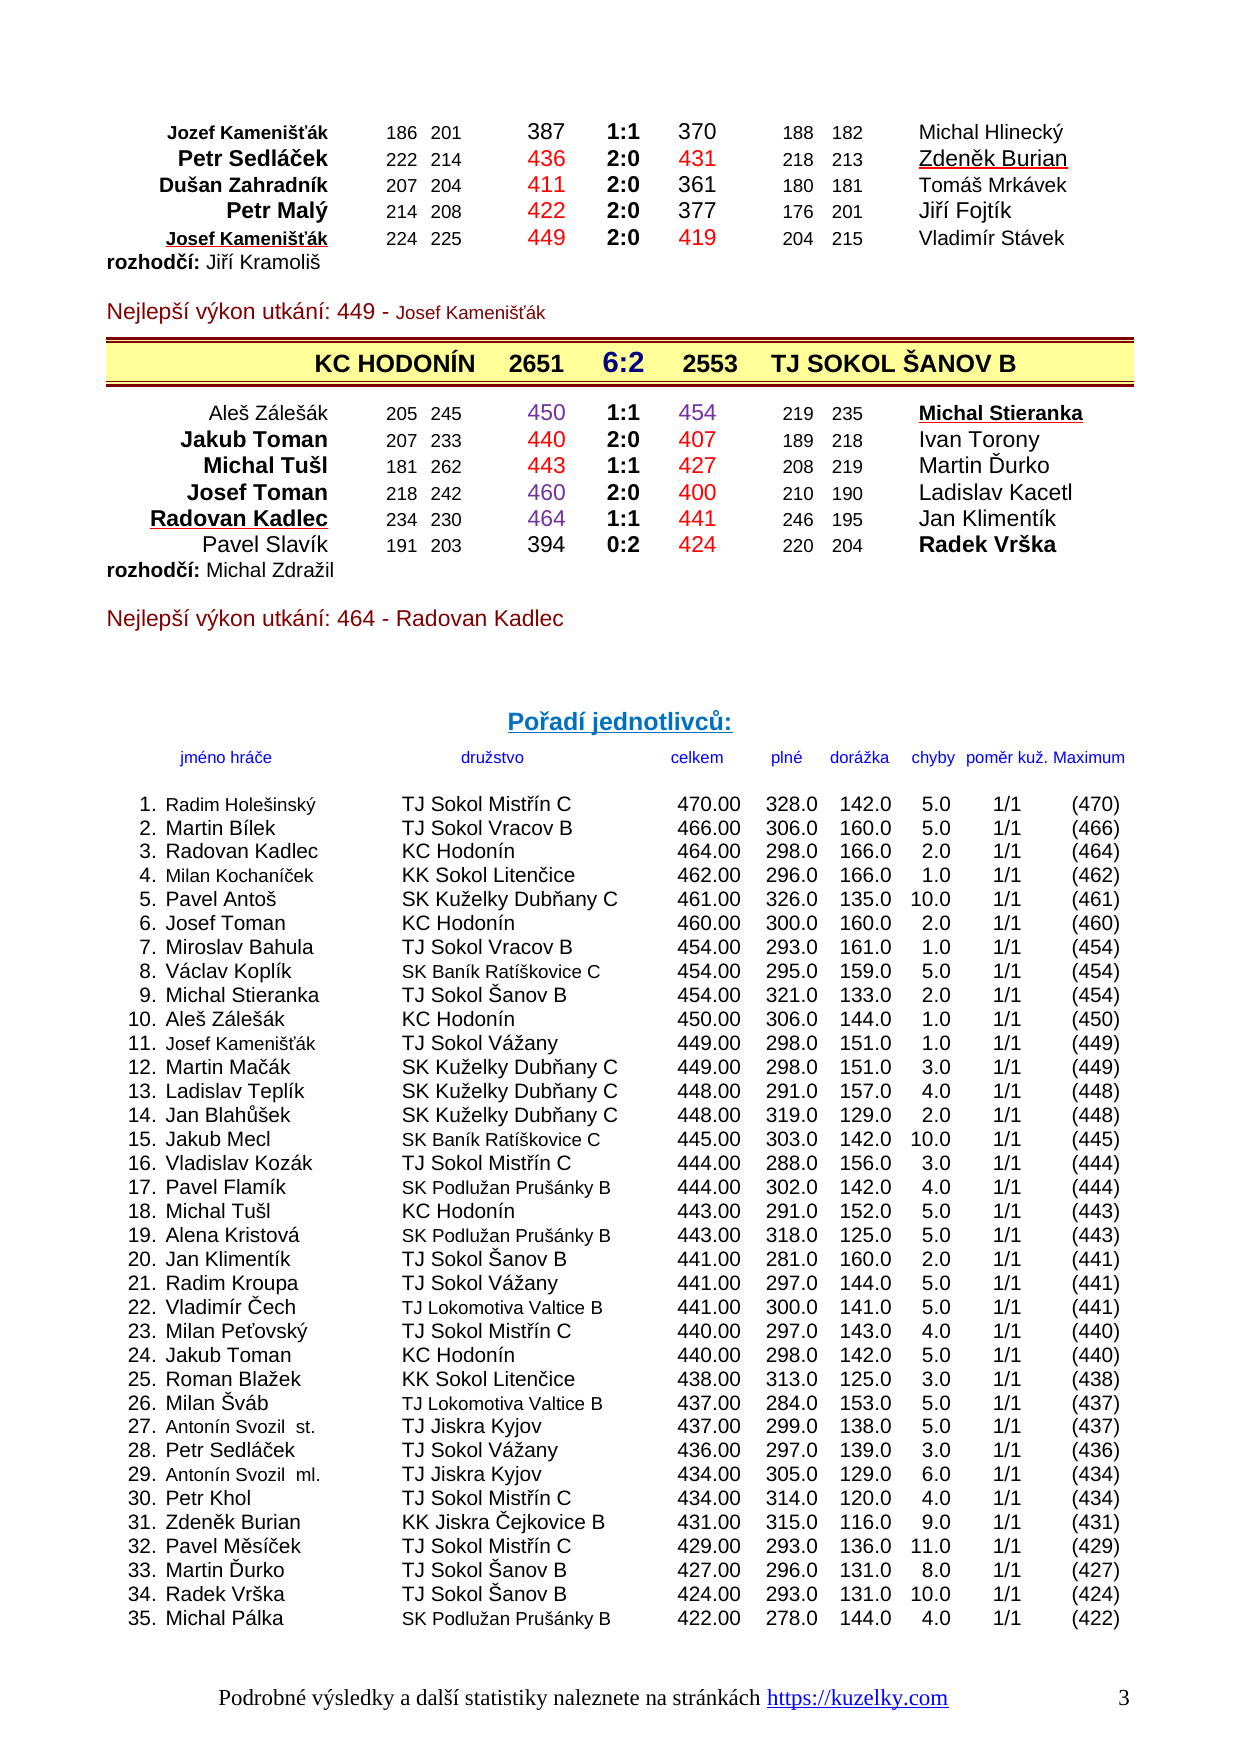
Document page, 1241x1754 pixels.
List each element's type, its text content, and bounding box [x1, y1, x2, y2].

text 6. Josef Toman KC Hodonín 460.00 300.0 160.0 2.0 1/1 (460) [106, 911, 1134, 935]
text Jozef Kamenišťák 186 201 387 1:1 370 188 182 Michal Hlinecký [106, 118, 1134, 144]
text Petr Malý 214 208 422 2:0 377 176 201 Jiří Fojtík [106, 197, 1134, 223]
text 1. Radim Holešinský TJ Sokol Mistřín C 470.00 328.0 142.0 5.0 1/1 (470) [106, 791, 1134, 815]
text 12. Martin Mačák SK Kuželky Dubňany C 449.00 298.0 151.0 3.0 1/1 (449) [106, 1055, 1134, 1079]
text 28. Petr Sedláček TJ Sokol Vážany 436.00 297.0 139.0 3.0 1/1 (436) [106, 1438, 1134, 1462]
text 20. Jan Klimentík TJ Sokol Šanov B 441.00 281.0 160.0 2.0 1/1 (441) [106, 1247, 1134, 1271]
text 29. Antonín Svozil ml. TJ Jiskra Kyjov 434.00 305.0 129.0 6.0 1/1 (434) [106, 1462, 1134, 1486]
text Dušan Zahradník 207 204 411 2:0 361 180 181 Tomáš Mrkávek [106, 171, 1134, 197]
text 10. Aleš Zálešák KC Hodonín 450.00 306.0 144.0 1.0 1/1 (450) [106, 1007, 1134, 1031]
text 24. Jakub Toman KC Hodonín 440.00 298.0 142.0 5.0 1/1 (440) [106, 1342, 1134, 1366]
text 2. Martin Bílek TJ Sokol Vracov B 466.00 306.0 160.0 5.0 1/1 (466) [106, 815, 1134, 839]
text 22. Vladimír Čech TJ Lokomotiva Valtice B 441.00 300.0 141.0 5.0 1/1 (441) [106, 1294, 1134, 1318]
text 4. Milan Kochaníček KK Sokol Litenčice 462.00 296.0 166.0 1.0 1/1 (462) [106, 863, 1134, 887]
text Aleš Zálešák 205 245 450 1:1 454 219 235 Michal Stieranka [106, 399, 1134, 426]
text 30. Petr Khol TJ Sokol Mistřín C 434.00 314.0 120.0 4.0 1/1 (434) [106, 1486, 1134, 1510]
text Pavel Slavík 191 203 394 0:2 424 220 204 Radek Vrška [106, 531, 1134, 557]
text 19. Alena Kristová SK Podlužan Prušánky B 443.00 318.0 125.0 5.0 1/1 (443) [106, 1223, 1134, 1247]
text Michal Tušl 181 262 443 1:1 427 208 219 Martin Ďurko [106, 452, 1134, 478]
text 3. Radovan Kadlec KC Hodonín 464.00 298.0 166.0 2.0 1/1 (464) [106, 839, 1134, 863]
text 34. Radek Vrška TJ Sokol Šanov B 424.00 293.0 131.0 10.0 1/1 (424) [106, 1582, 1134, 1606]
text 8. Václav Koplík SK Baník Ratíškovice C 454.00 295.0 159.0 5.0 1/1 (454) [106, 959, 1134, 983]
text rozhodčí: Jiří Kramoliš [106, 250, 1134, 274]
text 11. Josef Kamenišťák TJ Sokol Vážany 449.00 298.0 151.0 1.0 1/1 (449) [106, 1031, 1134, 1055]
text 16. Vladislav Kozák TJ Sokol Mistřín C 444.00 288.0 156.0 3.0 1/1 (444) [106, 1151, 1134, 1175]
text Radovan Kadlec 234 230 464 1:1 441 246 195 Jan Klimentík [106, 505, 1134, 531]
text Josef Toman 218 242 460 2:0 400 210 190 Ladislav Kacetl [106, 478, 1134, 505]
text 32. Pavel Měsíček TJ Sokol Mistřín C 429.00 293.0 136.0 11.0 1/1 (429) [106, 1534, 1134, 1558]
text 33. Martin Ďurko TJ Sokol Šanov B 427.00 296.0 131.0 8.0 1/1 (427) [106, 1558, 1134, 1582]
text 26. Milan Šváb TJ Lokomotiva Valtice B 437.00 284.0 153.0 5.0 1/1 (437) [106, 1390, 1134, 1414]
text Nejlepší výkon utkání: 464 - Radovan Kadlec [106, 605, 1134, 632]
text 27. Antonín Svozil st. TJ Jiskra Kyjov 437.00 299.0 138.0 5.0 1/1 (437) [106, 1414, 1134, 1438]
text 14. Jan Blahůšek SK Kuželky Dubňany C 448.00 319.0 129.0 2.0 1/1 (448) [106, 1103, 1134, 1127]
text Petr Sedláček 222 214 436 2:0 431 218 213 Zdeněk Burian [106, 144, 1134, 171]
text 25. Roman Blažek KK Sokol Litenčice 438.00 313.0 125.0 3.0 1/1 (438) [106, 1366, 1134, 1390]
text Josef Kamenišťák 224 225 449 2:0 419 204 215 Vladimír Stávek [106, 223, 1134, 250]
text 35. Michal Pálka SK Podlužan Prušánky B 422.00 278.0 144.0 4.0 1/1 (422) [106, 1606, 1134, 1630]
text 21. Radim Kroupa TJ Sokol Vážany 441.00 297.0 144.0 5.0 1/1 (441) [106, 1271, 1134, 1294]
text Nejlepší výkon utkání: 449 - Josef Kamenišťák [106, 298, 1134, 324]
text 23. Milan Peťovský TJ Sokol Mistřín C 440.00 297.0 143.0 4.0 1/1 (440) [106, 1318, 1134, 1342]
text 5. Pavel Antoš SK Kuželky Dubňany C 461.00 326.0 135.0 10.0 1/1 (461) [106, 887, 1134, 911]
text 31. Zdeněk Burian KK Jiskra Čejkovice B 431.00 315.0 116.0 9.0 1/1 (431) [106, 1510, 1134, 1534]
text KC Hodonín 2651 6:2 2553 TJ Sokol Šanov B [106, 343, 1134, 381]
text Jakub Toman 207 233 440 2:0 407 189 218 Ivan Torony [106, 426, 1134, 452]
text Pořadí jednotlivců: [94, 707, 1145, 736]
text jméno hráče družstvo celkem plné dorážka chyby poměr kuž. Maximum [106, 748, 1134, 767]
text 9. Michal Stieranka TJ Sokol Šanov B 454.00 321.0 133.0 2.0 1/1 (454) [106, 983, 1134, 1007]
text rozhodčí: Michal Zdražil [106, 557, 1134, 581]
text 13. Ladislav Teplík SK Kuželky Dubňany C 448.00 291.0 157.0 4.0 1/1 (448) [106, 1079, 1134, 1103]
text 18. Michal Tušl KC Hodonín 443.00 291.0 152.0 5.0 1/1 (443) [106, 1199, 1134, 1223]
text 7. Miroslav Bahula TJ Sokol Vracov B 454.00 293.0 161.0 1.0 1/1 (454) [106, 935, 1134, 959]
text 17. Pavel Flamík SK Podlužan Prušánky B 444.00 302.0 142.0 4.0 1/1 (444) [106, 1175, 1134, 1199]
text 15. Jakub Mecl SK Baník Ratíškovice C 445.00 303.0 142.0 10.0 1/1 (445) [106, 1127, 1134, 1151]
